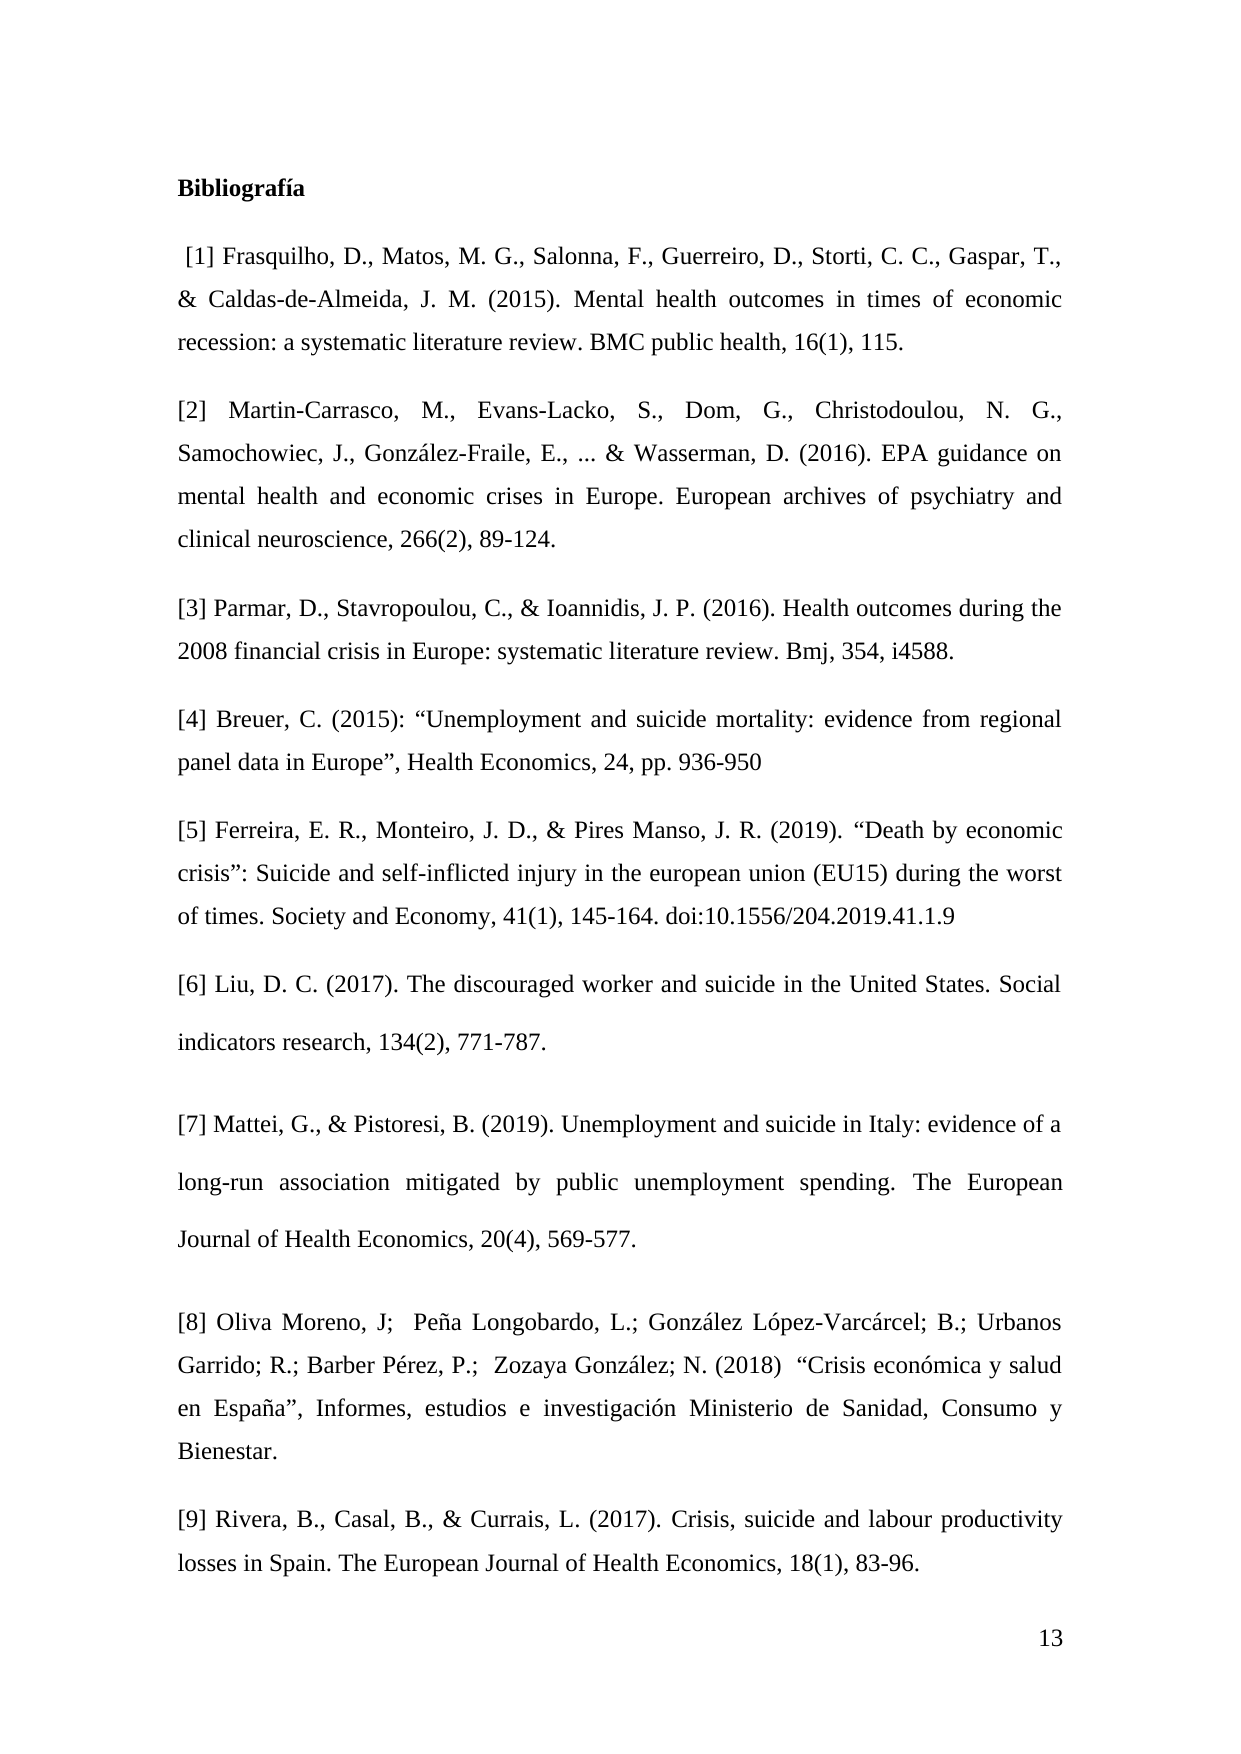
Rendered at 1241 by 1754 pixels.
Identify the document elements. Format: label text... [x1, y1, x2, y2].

text [9] Rivera, B., Casal, B., & Currais, L. (2017). Crisis, suicide and labour productivity losses in Spain. The European Journal of Health Economics, 18(1), 83-96. [177, 1504, 1063, 1576]
list [7] Mattei, G., & Pistoresi, B. (2019). Unemployment and suicide in Italy: evidence of a long-run association mitigated by public unemployment spending. The European Journal of Health Economics, 20(4), 569-577. [177, 1109, 1063, 1253]
text [5] Ferreira, E. R., Monteiro, J. D., & Pires Manso, J. R. (2019). “Death by economic crisis”: Suicide and self-inflicted injury in the european union (EU15) during the worst of times. Society and Economy, 41(1), 145-164. doi:10.1556/204.2019.41.1.9 [177, 815, 1063, 930]
text Bibliografía [177, 173, 1063, 201]
text [4] Breuer, C. (2015): “Unemployment and suicide mortality: evidence from regional panel data in Europe”, Health Economics, 24, pp. 936-950 [177, 704, 1063, 776]
list [6] Liu, D. C. (2017). The discouraged worker and suicide in the United States. Social indicators research, 134(2), 771-787. [177, 969, 1063, 1056]
text [8] Oliva Moreno, J; Peña Longobardo, L.; González López-Varcárcel; B.; Urbanos Garrido; R.; Barber Pérez, P.; Zozaya González; N. (2018) “Crisis económica y salud en España”, Informes, estudios e investigación Ministerio de Sanidad, Consumo y Bienestar. [177, 1307, 1063, 1465]
text [2] Martin-Carrasco, M., Evans-Lacko, S., Dom, G., Christodoulou, N. G., Samochowiec, J., González-Fraile, E., ... & Wasserman, D. (2016). EPA guidance on mental health and economic crises in Europe. European archives of psychiatry and clinical neuroscience, 266(2), 89-124. [177, 395, 1063, 553]
text [3] Parmar, D., Stavropoulou, C., & Ioannidis, J. P. (2016). Health outcomes during the 2008 financial crisis in Europe: systematic literature review. Bmj, 354, i4588. [177, 593, 1063, 664]
text [1] Frasquilho, D., Matos, M. G., Salonna, F., Guerreiro, D., Storti, C. C., Gaspar, T., & Caldas-de-Almeida, J. M. (2015). Mental health outcomes in times of economic recession: a systematic literature review. BMC public health, 16(1), 115. [177, 241, 1063, 356]
